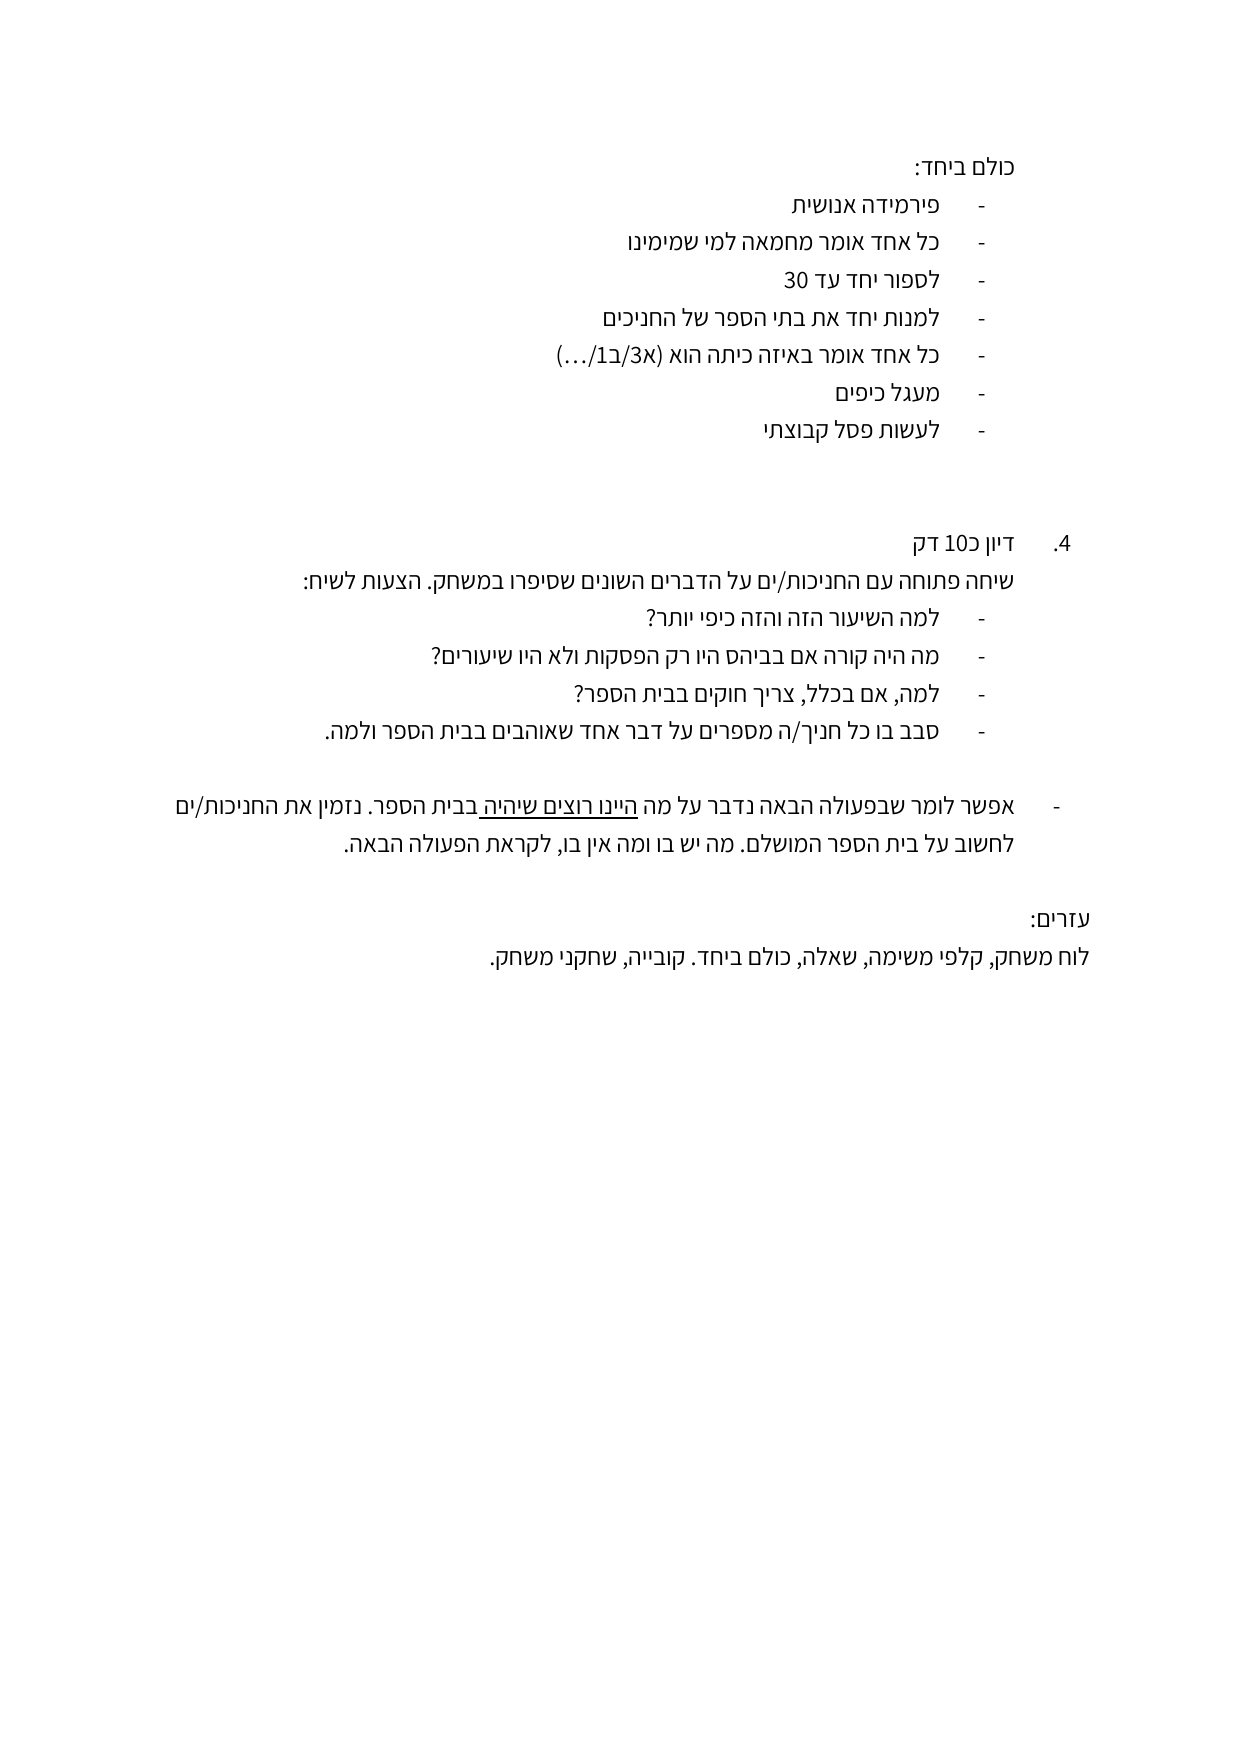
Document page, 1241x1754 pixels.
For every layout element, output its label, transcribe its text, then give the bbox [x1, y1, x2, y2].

text שיחה פתוחה עם החניכות/ים על הדברים השונים שסיפרו במשחק. הצעות לשיח: [150, 564, 1015, 596]
list פירמידה אנושית [150, 188, 978, 220]
text עזרים: [150, 902, 1090, 935]
list סבב בו כל חניך/ה מספרים על דבר אחד שאוהבים בבית הספר ולמה. [150, 714, 978, 747]
list למה, אם בכלל, צריך חוקים בבית הספר? [150, 676, 978, 709]
list מה היה קורה אם בביהס היו רק הפסקות ולא היו שיעורים? [150, 639, 978, 672]
list לספור יחד עד 30 [150, 263, 978, 296]
list לעשות פסל קבוצתי [150, 413, 978, 446]
list למנות יחד את בתי הספר של החניכים [150, 300, 978, 333]
list כל אחד אומר באיזה כיתה הוא (א3/ב1/…) [150, 338, 978, 371]
list אפשר לומר שבפעולה הבאה נדבר על מה היינו רוצים שיהיה בבית הספר. נזמין את החניכות/ים לחשוב על בית הספר המושלם. מה יש בו ומה אין בו, לקראת הפעולה הבאה. [150, 789, 1053, 859]
text כולם ביחד: [150, 150, 1090, 183]
list כל אחד אומר מחמאה למי שמימינו [150, 225, 978, 258]
text לוח משחק, קלפי משימה, שאלה, כולם ביחד. קובייה, שחקני משחק. [150, 940, 1090, 972]
list מעגל כיפים [150, 376, 978, 408]
list למה השיעור הזה והזה כיפי יותר? [150, 601, 978, 634]
list דיון כ10 דק [150, 526, 1053, 559]
